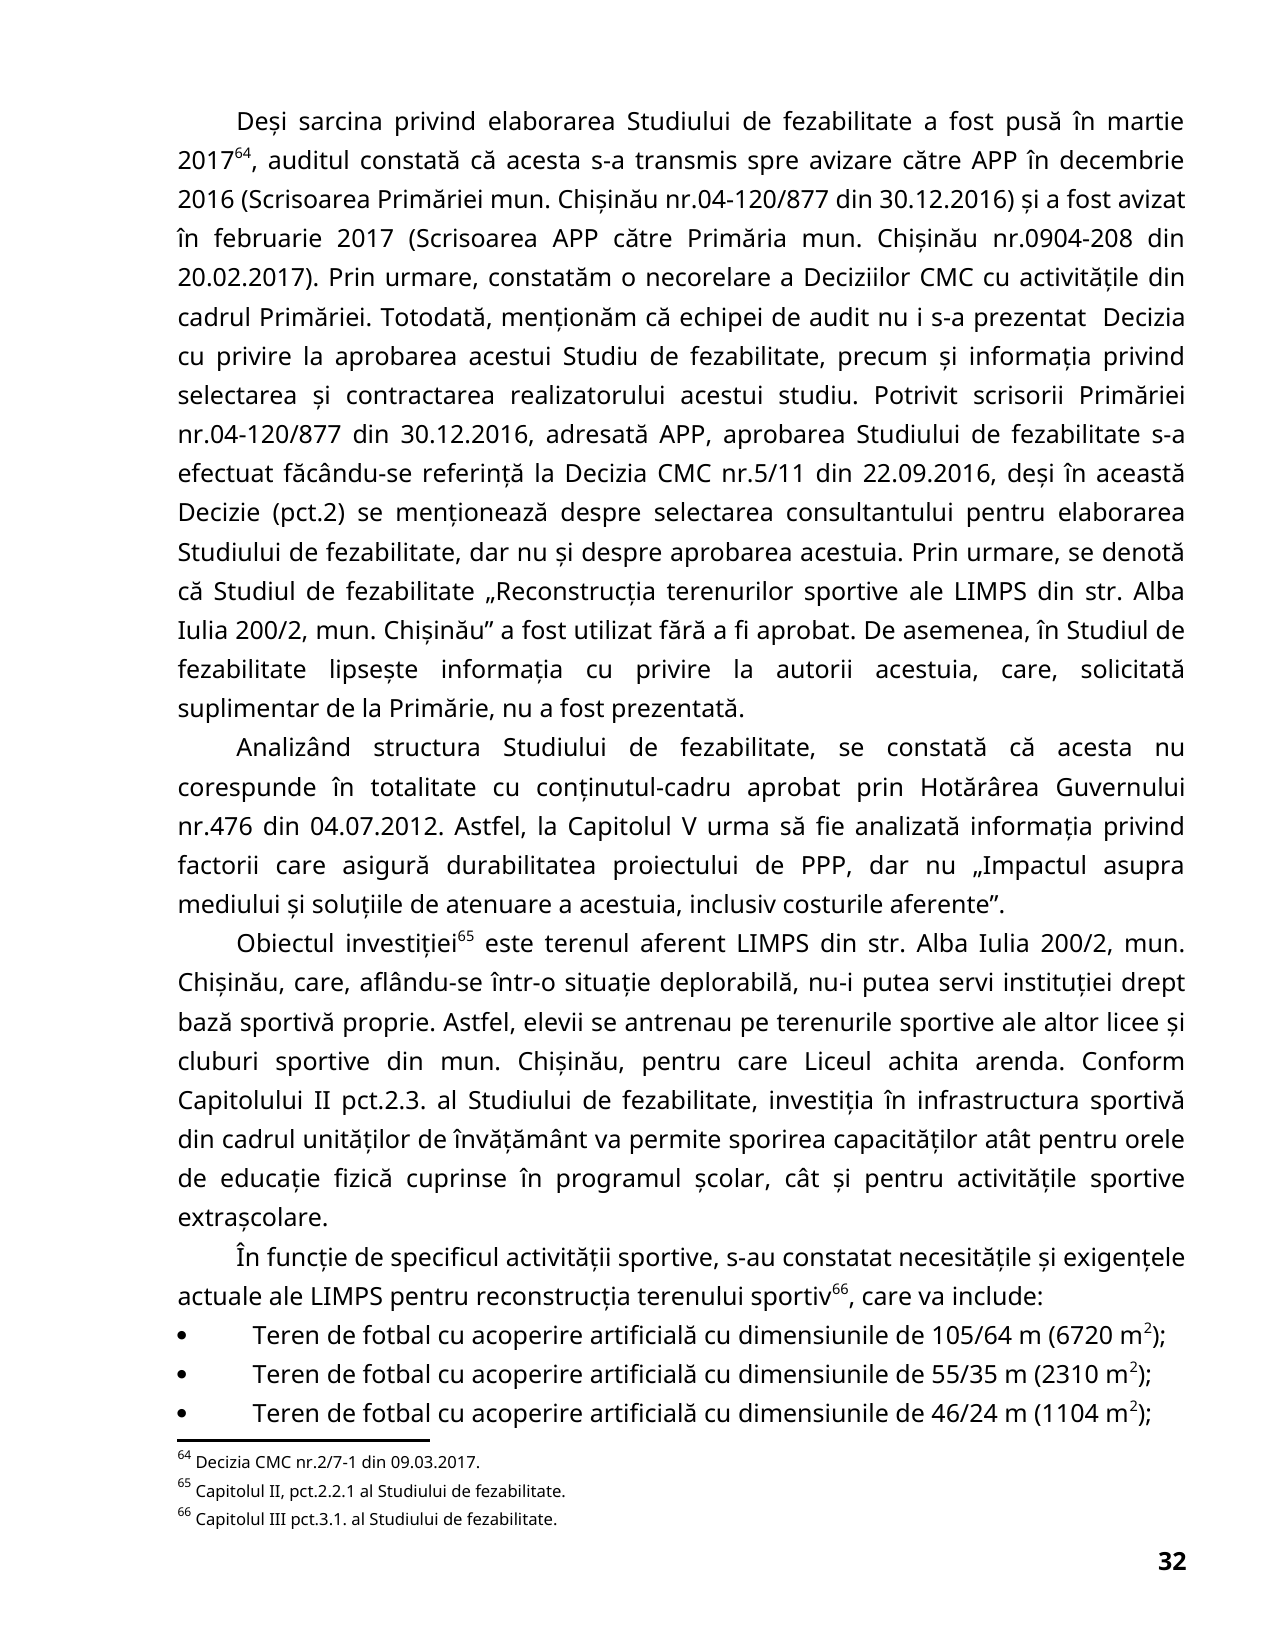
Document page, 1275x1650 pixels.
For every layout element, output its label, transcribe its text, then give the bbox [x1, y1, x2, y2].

text Deși sarcina privind elaborarea Studiului de fezabilitate a fost pusă în martie 2017, auditul constată că acesta s-a transmis spre avizare către APP în decembrie 2016 (Scrisoarea Primăriei mun. Chișinău nr.04-120/877 din 30.12.2016) și a fost avizat în februarie 2017 (Scrisoarea APP către Primăria mun. Chișinău nr.0904-208 din 20.02.2017). Prin urmare, constatăm o necorelare a Deciziilor CMC cu activitățile din cadrul Primăriei. Totodată, menționăm că echipei de audit nu i s-a prezentat Decizia cu privire la aprobarea acestui Studiu de fezabilitate, precum și informația privind selectarea și contractarea realizatorului acestui studiu. Potrivit scrisorii Primăriei nr.04-120/877 din 30.12.2016, adresată APP, aprobarea Studiului de fezabilitate s-a efectuat făcându-se referință la Decizia CMC nr.5/11 din 22.09.2016, deși în această Decizie (pct.2) se menționează despre selectarea consultantului pentru elaborarea Studiului de fezabilitate, dar nu și despre aprobarea acestuia. Prin urmare, se denotă că Studiul de fezabilitate „Reconstrucția terenurilor sportive ale LIMPS din str. Alba Iulia 200/2, mun. Chișinău” a fost utilizat fără a fi aprobat. De asemenea, în Studiul de fezabilitate lipsește informația cu privire la autorii acestuia, care, solicitată suplimentar de la Primărie, nu a fost prezentată. [177, 103, 1186, 725]
list Teren de fotbal cu acoperire artificială cu dimensiunile de 105/64 m (6720 m2); [177, 1318, 1186, 1352]
text În funcție de specificul activității sportive, s-au constatat necesitățile și exigențele actuale ale LIMPS pentru reconstrucția terenului sportiv, care va include: [177, 1239, 1186, 1312]
text Obiectul investiției este terenul aferent LIMPS din str. Alba Iulia 200/2, mun. Chișinău, care, aflându-se într-o situație deplorabilă, nu-i putea servi instituției drept bază sportivă proprie. Astfel, elevii se antrenau pe terenurile sportive ale altor licee și cluburi sportive din mun. Chișinău, pentru care Liceul achita arenda. Conform Capitolului II pct.2.3. al Studiului de fezabilitate, investiția în infrastructura sportivă din cadrul unităților de învățământ va permite sporirea capacităților atât pentru orele de educație fizică cuprinse în programul școlar, cât și pentru activitățile sportive extrașcolare. [177, 926, 1186, 1234]
text Analizând structura Studiului de fezabilitate, se constată că acesta nu corespunde în totalitate cu conținutul-cadru aprobat prin Hotărârea Guvernului nr.476 din 04.07.2012. Astfel, la Capitolul V urma să fie analizată informația privind factorii care asigură durabilitatea proiectului de PPP, dar nu „Impactul asupra mediului și soluțiile de atenuare a acestuia, inclusiv costurile aferente”. [177, 730, 1186, 921]
list Teren de fotbal cu acoperire artificială cu dimensiunile de 55/35 m (2310 m2); [177, 1357, 1186, 1391]
list Teren de fotbal cu acoperire artificială cu dimensiunile de 46/24 m (1104 m2); [177, 1396, 1186, 1430]
